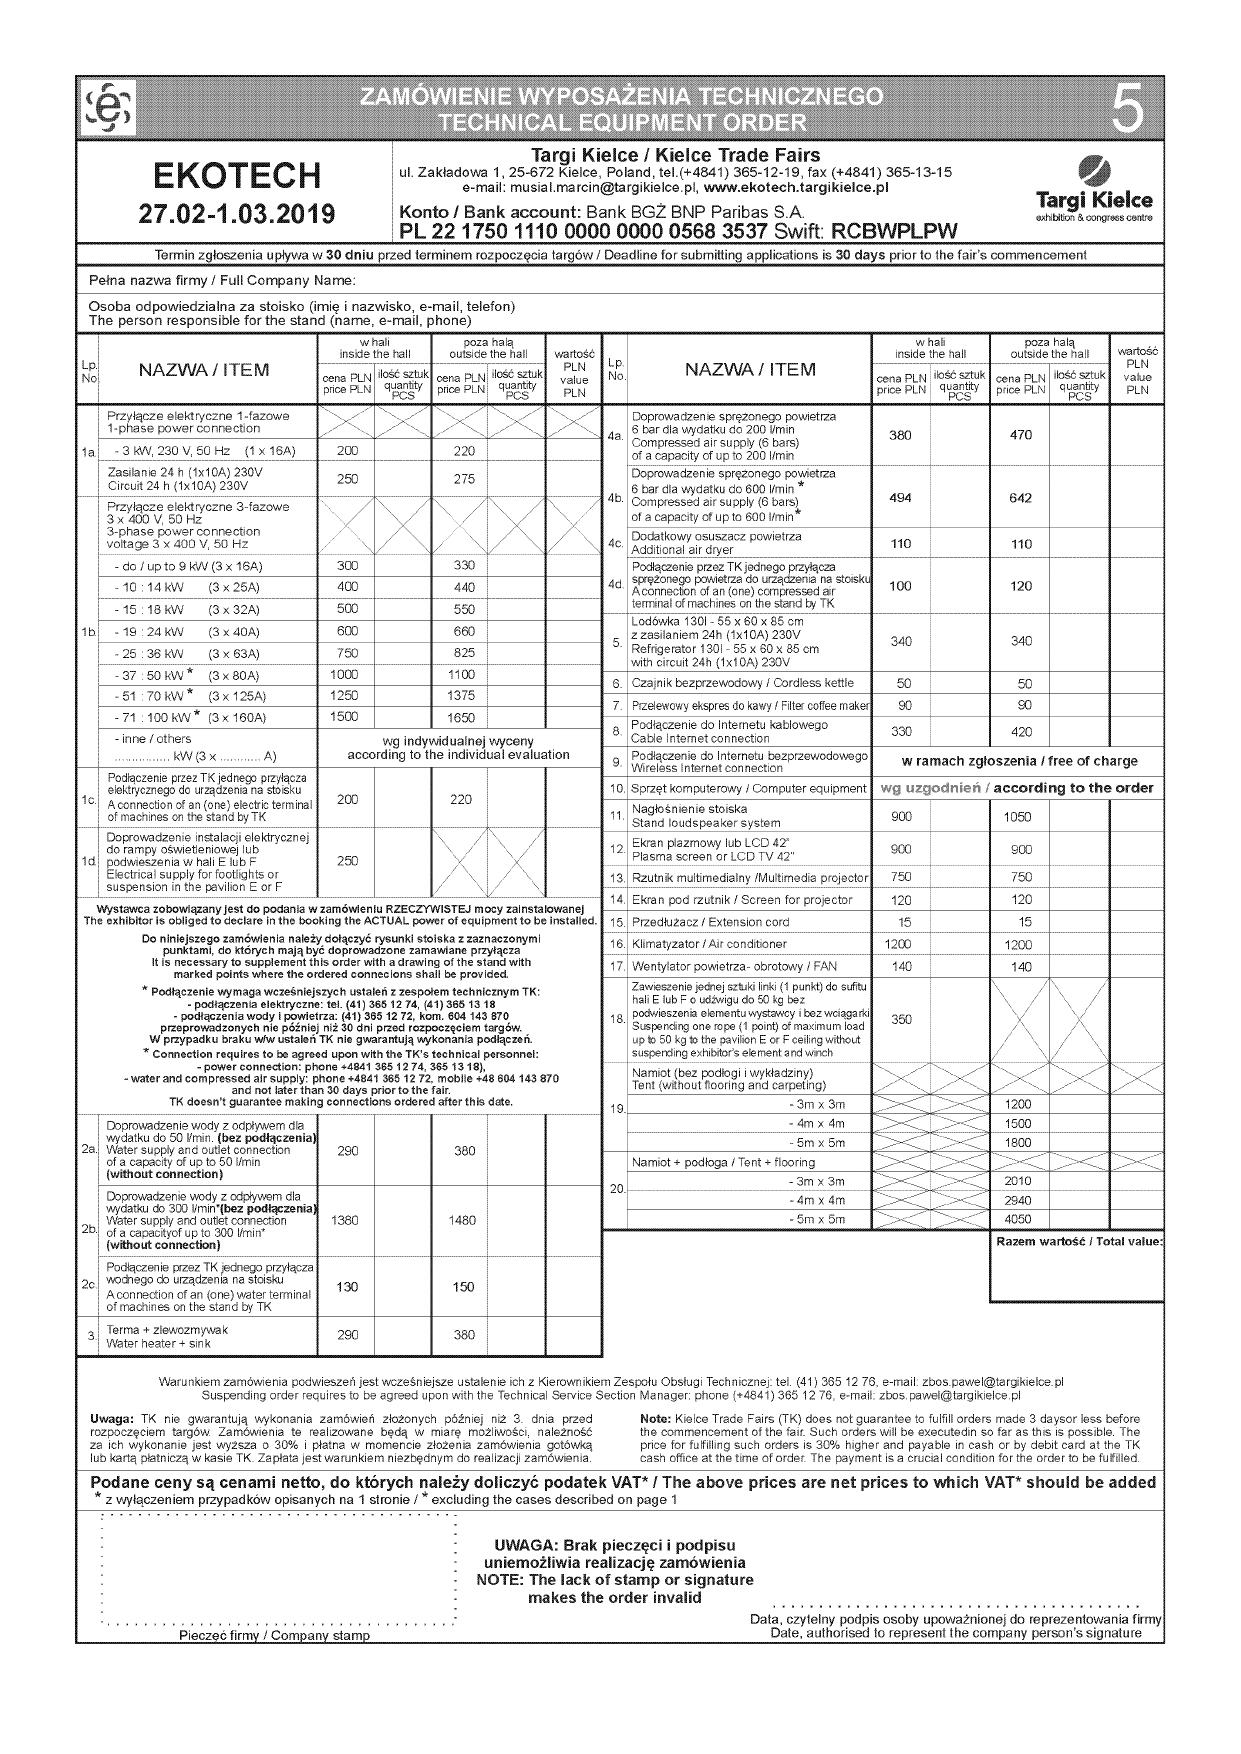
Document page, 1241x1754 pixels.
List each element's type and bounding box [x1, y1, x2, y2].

picture [75, 75, 1166, 1644]
